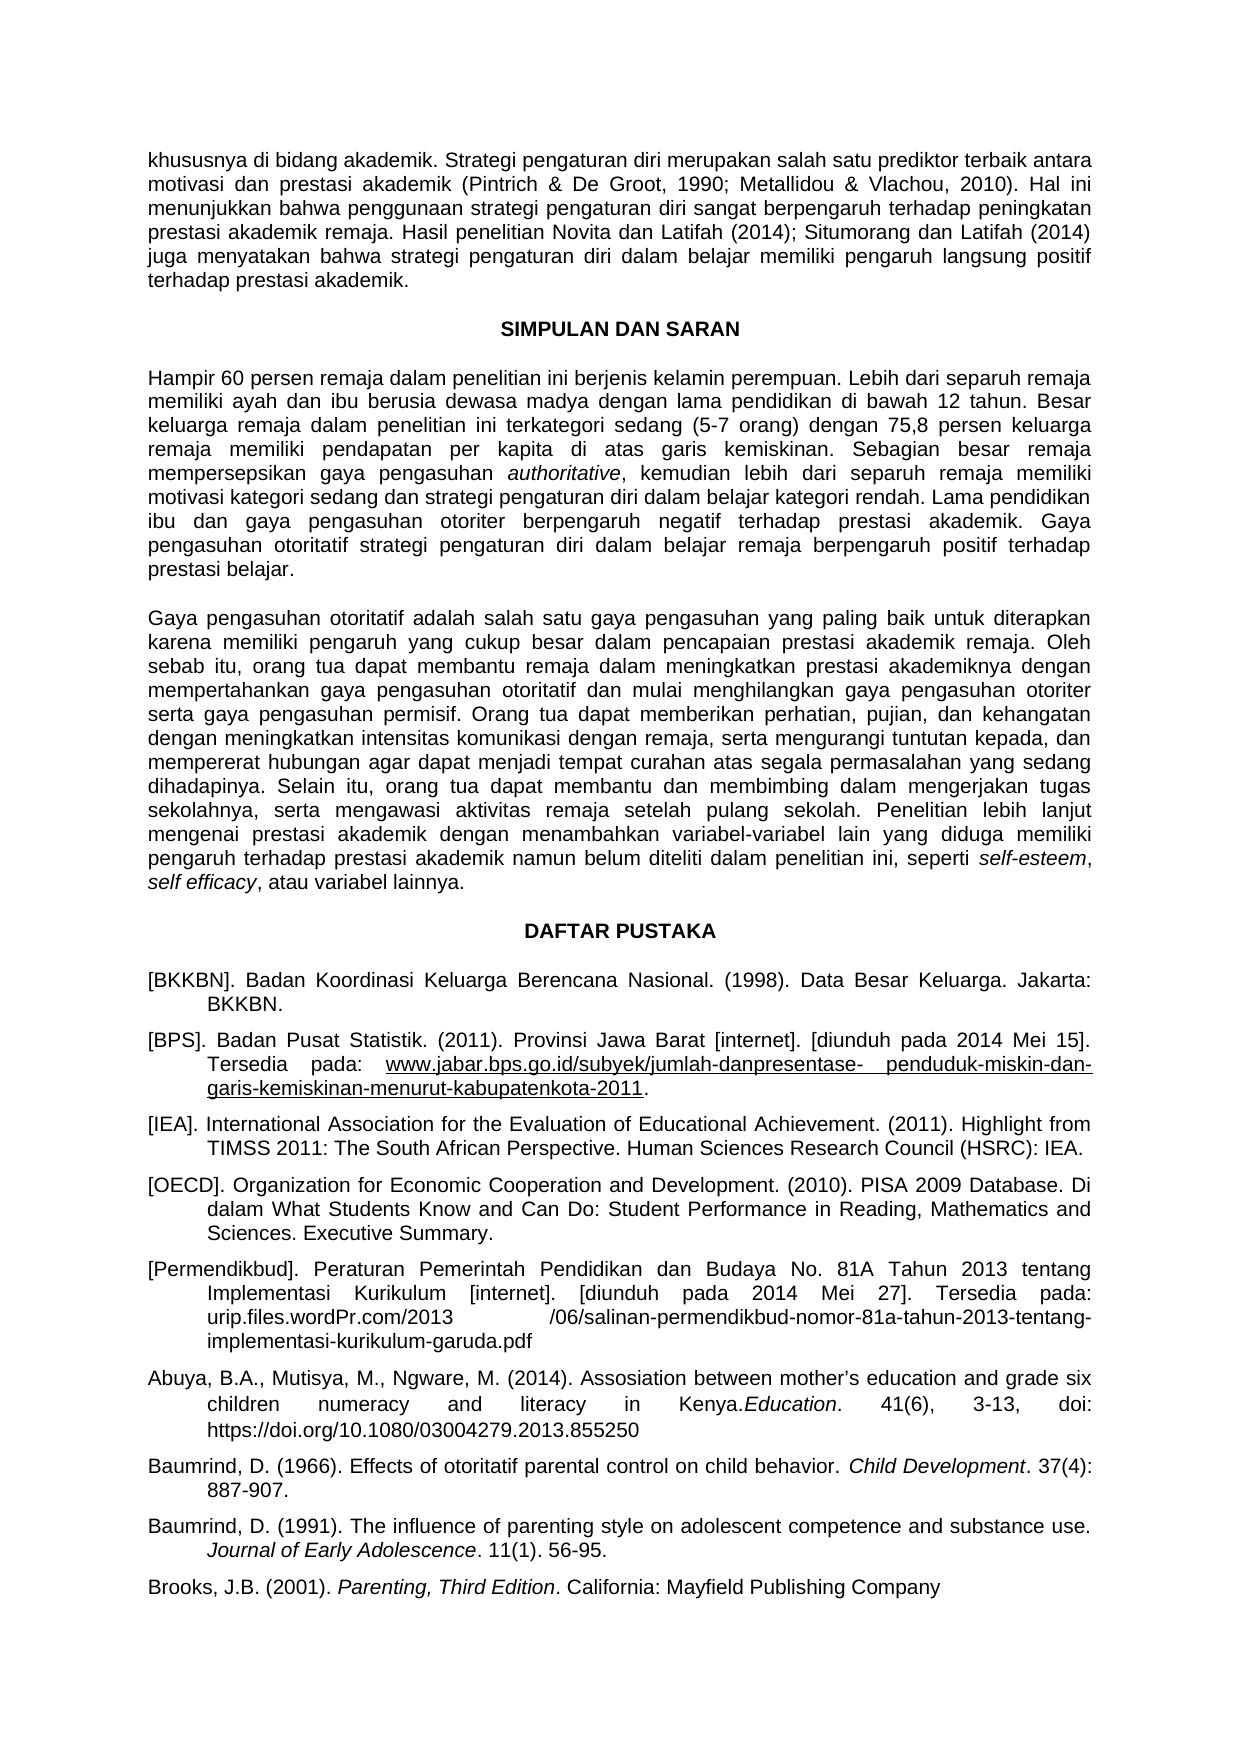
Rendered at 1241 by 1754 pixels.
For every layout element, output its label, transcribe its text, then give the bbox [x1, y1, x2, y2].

text [BPS]. Badan Pusat Statistik. (2011). Provinsi Jawa Barat [internet]. [diunduh pada 2014 Mei 15]. Tersedia pada: www.jabar.bps.go.id/subyek/jumlah-danpresentase- penduduk-miskin-dan-garis-kemiskinan-menurut-kabupatenkota-2011. [148, 1028, 1092, 1100]
text Abuya, B.A., Mutisya, M., Ngware, M. (2014). Assosiation between mother’s education and grade six children numeracy and literacy in Kenya.Education. 41(6), 3-13, doi: https://doi.org/10.1080/03004279.2013.855250 [148, 1365, 1092, 1441]
text [Permendikbud]. Peraturan Pemerintah Pendidikan dan Budaya No. 81A Tahun 2013 tentang Implementasi Kurikulum [internet]. [diunduh pada 2014 Mei 27]. Tersedia pada: urip.files.wordPr.com/2013 /06/salinan-permendikbud-nomor-81a-tahun-2013-tentang-implementasi-kurikulum-garuda.pdf [148, 1257, 1092, 1353]
text Baumrind, D. (1991). The influence of parenting style on adolescent competence and substance use. Journal of Early Adolescence. 11(1). 56-95. [148, 1514, 1092, 1562]
text Brooks, J.B. (2001). Parenting, Third Edition. California: Mayfield Publishing Company [148, 1575, 1092, 1599]
text SIMPULAN DAN SARAN [148, 316, 1092, 340]
text Gaya pengasuhan otoritatif adalah salah satu gaya pengasuhan yang paling baik untuk diterapkan karena memiliki pengaruh yang cukup besar dalam pencapaian prestasi akademik remaja. Oleh sebab itu, orang tua dapat membantu remaja dalam meningkatkan prestasi akademiknya dengan mempertahankan gaya pengasuhan otoritatif dan mulai menghilangkan gaya pengasuhan otoriter serta gaya pengasuhan permisif. Orang tua dapat memberikan perhatian, pujian, dan kehangatan dengan meningkatkan intensitas komunikasi dengan remaja, serta mengurangi tuntutan kepada, dan mempererat hubungan agar dapat menjadi tempat curahan atas segala permasalahan yang sedang dihadapinya. Selain itu, orang tua dapat membantu dan membimbing dalam mengerjakan tugas sekolahnya, serta mengawasi aktivitas remaja setelah pulang sekolah. Penelitian lebih lanjut mengenai prestasi akademik dengan menambahkan variabel-variabel lain yang diduga memiliki pengaruh terhadap prestasi akademik namun belum diteliti dalam penelitian ini, seperti self-esteem, self efficacy, atau variabel lainnya. [148, 606, 1092, 893]
text [BKKBN]. Badan Koordinasi Keluarga Berencana Nasional. (1998). Data Besar Keluarga. Jakarta: BKKBN. [148, 967, 1092, 1015]
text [148, 148, 1092, 291]
text Baumrind, D. (1966). Effects of otoritatif parental control on child behavior. Child Development. 37(4): 887-907. [148, 1454, 1092, 1502]
text [OECD]. Organization for Economic Cooperation and Development. (2010). PISA 2009 Database. Di dalam What Students Know and Can Do: Student Performance in Reading, Mathematics and Sciences. Executive Summary. [148, 1173, 1092, 1244]
text Hampir 60 persen remaja dalam penelitian ini berjenis kelamin perempuan. Lebih dari separuh remaja memiliki ayah dan ibu berusia dewasa madya dengan lama pendidikan di bawah 12 tahun. Besar keluarga remaja dalam penelitian ini terkategori sedang (5-7 orang) dengan 75,8 persen keluarga remaja memiliki pendapatan per kapita di atas garis kemiskinan. Sebagian besar remaja mempersepsikan gaya pengasuhan authoritative, kemudian lebih dari separuh remaja memiliki motivasi kategori sedang dan strategi pengaturan diri dalam belajar kategori rendah. Lama pendidikan ibu dan gaya pengasuhan otoriter berpengaruh negatif terhadap prestasi akademik. Gaya pengasuhan otoritatif strategi pengaturan diri dalam belajar remaja berpengaruh positif terhadap prestasi belajar. [148, 365, 1092, 581]
text [IEA]. International Association for the Evaluation of Educational Achievement. (2011). Highlight from TIMSS 2011: The South African Perspective. Human Sciences Research Council (HSRC): IEA. [148, 1112, 1092, 1160]
text DAFTAR PUSTAKA [148, 918, 1092, 942]
